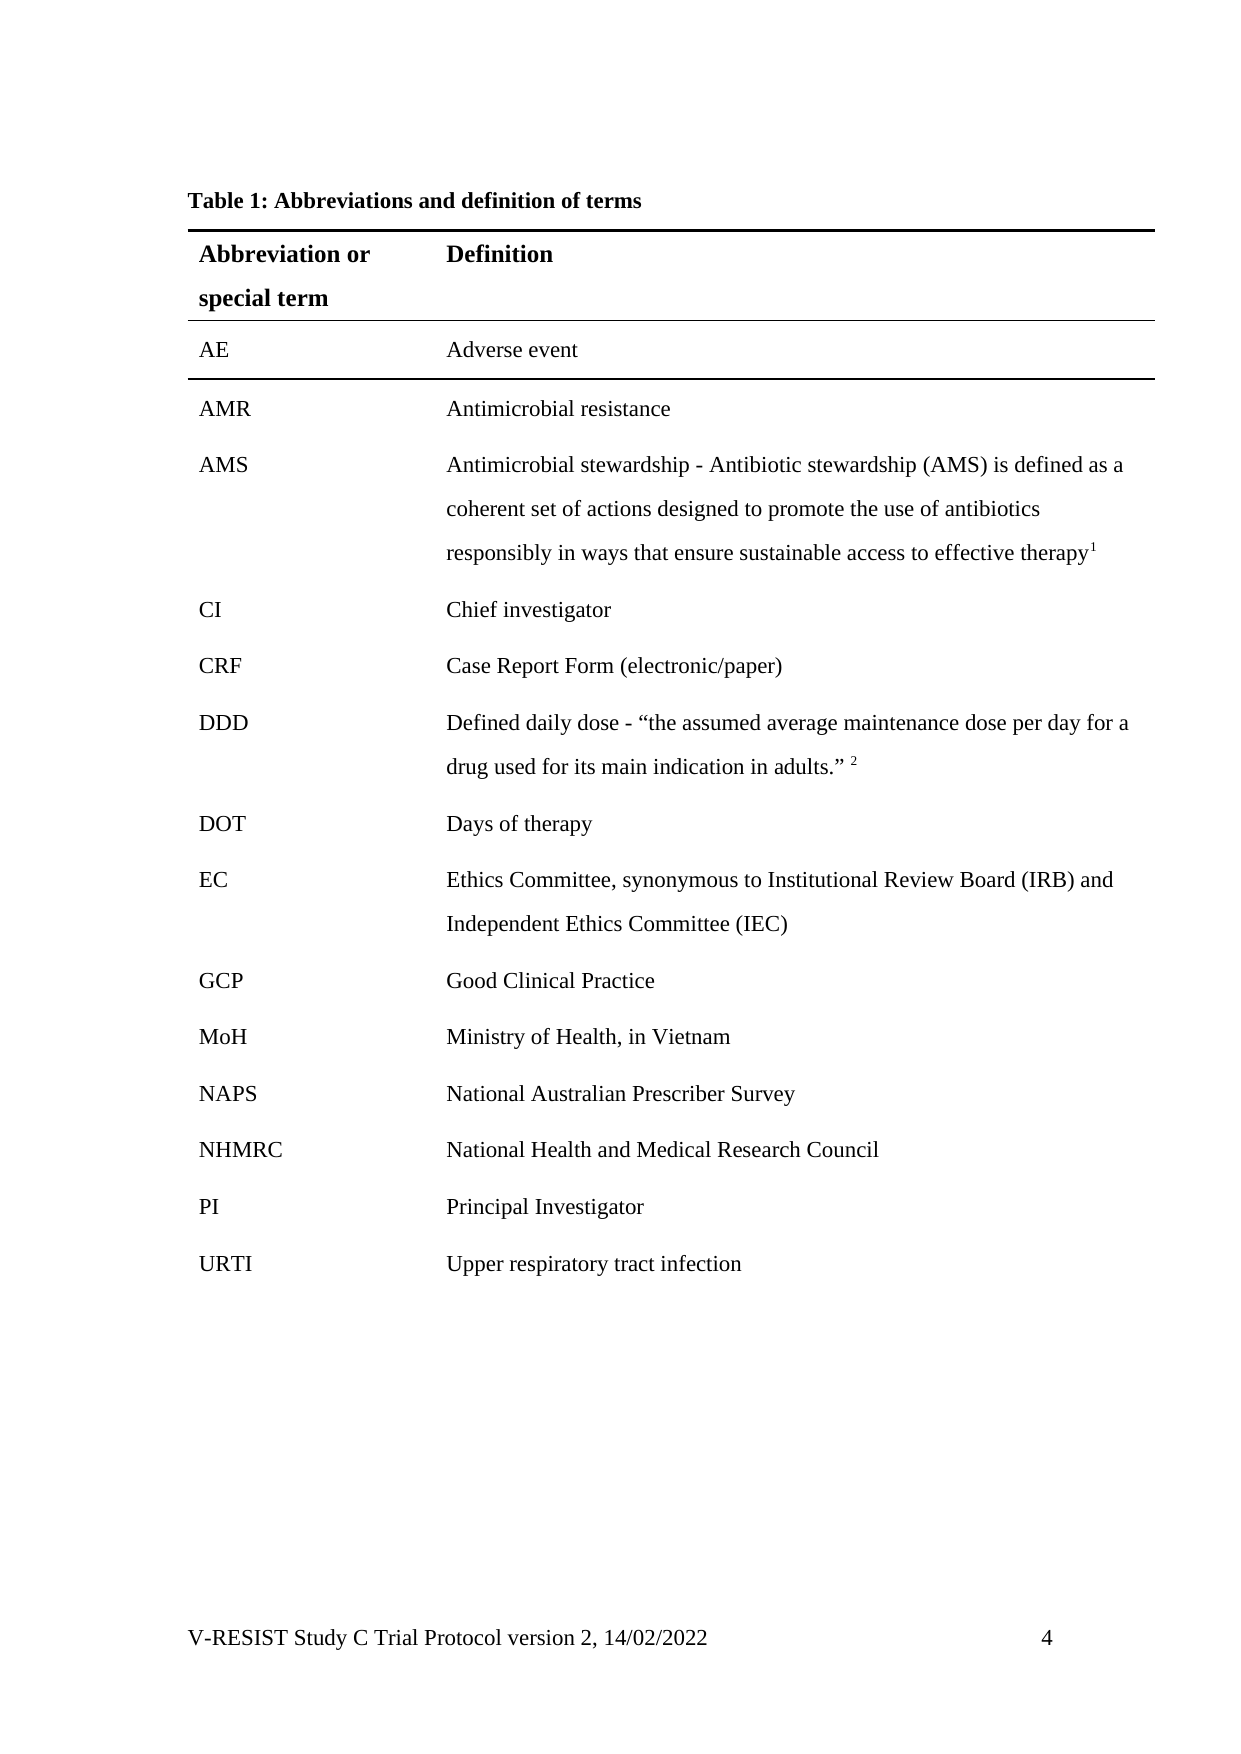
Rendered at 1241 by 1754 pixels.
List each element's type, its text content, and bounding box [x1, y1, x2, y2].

table_cell AE [188, 321, 435, 378]
table_cell National Health and Medical Research Council [435, 1121, 1155, 1178]
table_header Definition [435, 232, 1155, 320]
table_cell NAPS [188, 1065, 435, 1121]
table_cell MoH [188, 1008, 435, 1065]
table_cell Principal Investigator [435, 1178, 1155, 1234]
table_cell Antimicrobial stewardship - Antibiotic stewardship (AMS) is defined as a coherent set of actions designed to promote the use of antibiotics responsibly in ways that ensure sustainable access to effective therapy1 [435, 436, 1155, 581]
table_cell Days of therapy [435, 795, 1155, 851]
table_cell PI [188, 1178, 435, 1234]
table_cell Ethics Committee, synonymous to Institutional Review Board (IRB) and Independent Ethics Committee (IEC) [435, 851, 1155, 952]
table_cell AMS [188, 436, 435, 581]
table_cell Upper respiratory tract infection [435, 1235, 1155, 1291]
table_cell Good Clinical Practice [435, 952, 1155, 1008]
table_cell CRF [188, 637, 435, 694]
table_cell NHMRC [188, 1121, 435, 1178]
table_cell Ministry of Health, in Vietnam [435, 1008, 1155, 1065]
table_cell DDD [188, 694, 435, 794]
text Table 1: Abbreviations and definition of terms [187, 178, 1053, 222]
table_cell DOT [188, 795, 435, 851]
table_cell GCP [188, 952, 435, 1008]
table_cell Case Report Form (electronic/paper) [435, 637, 1155, 694]
table_cell Antimicrobial resistance [435, 380, 1155, 436]
table_cell Defined daily dose - “the assumed average maintenance dose per day for a drug used for its main indication in adults.” 2 [435, 694, 1155, 794]
table_cell CI [188, 581, 435, 637]
table_cell Chief investigator [435, 581, 1155, 637]
table_cell URTI [188, 1235, 435, 1291]
table_cell AMR [188, 380, 435, 436]
table_cell EC [188, 851, 435, 952]
table_cell National Australian Prescriber Survey [435, 1065, 1155, 1121]
table_cell Adverse event [435, 321, 1155, 378]
table_header Abbreviation or special term [188, 232, 435, 320]
